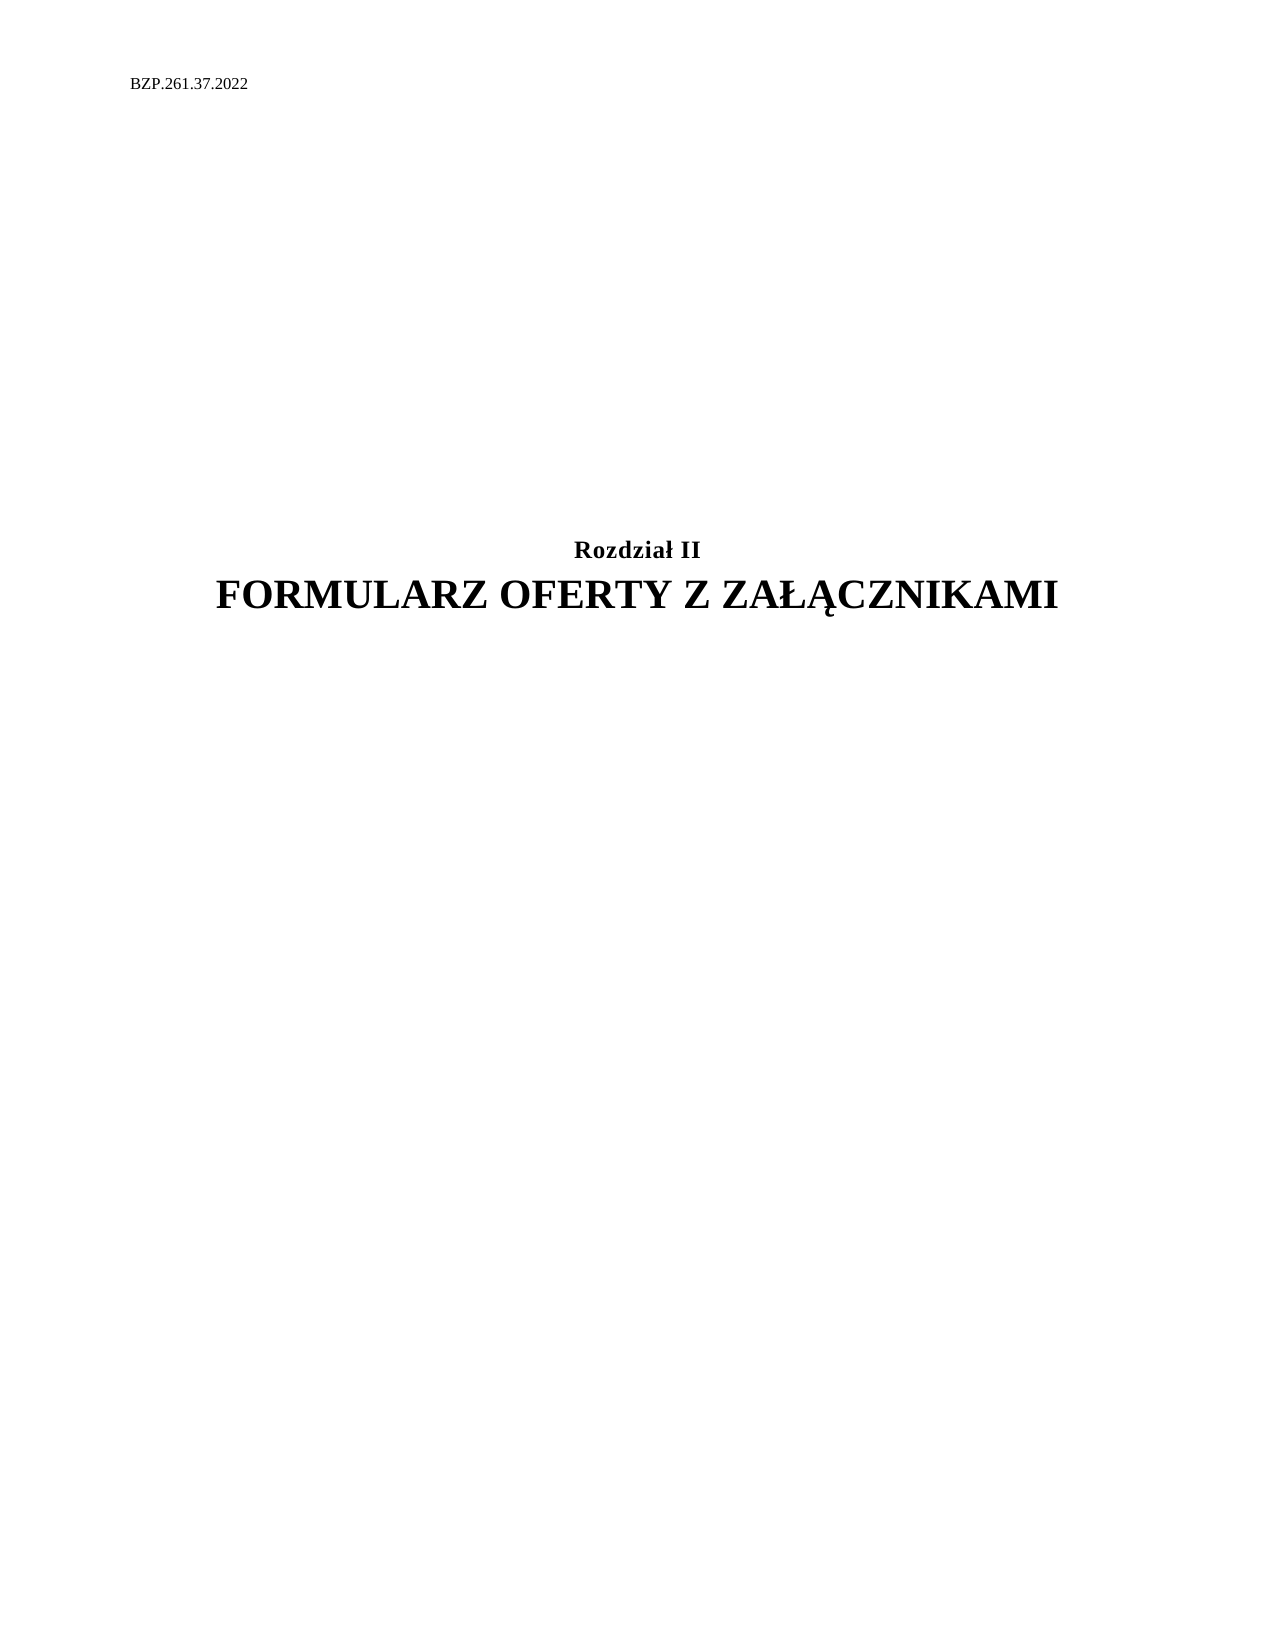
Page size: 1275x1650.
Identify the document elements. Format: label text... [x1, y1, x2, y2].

text FORMULARZ OFERTY Z ZAŁĄCZNIKAMI [130, 569, 1145, 617]
text Rozdział II [130, 535, 1145, 564]
